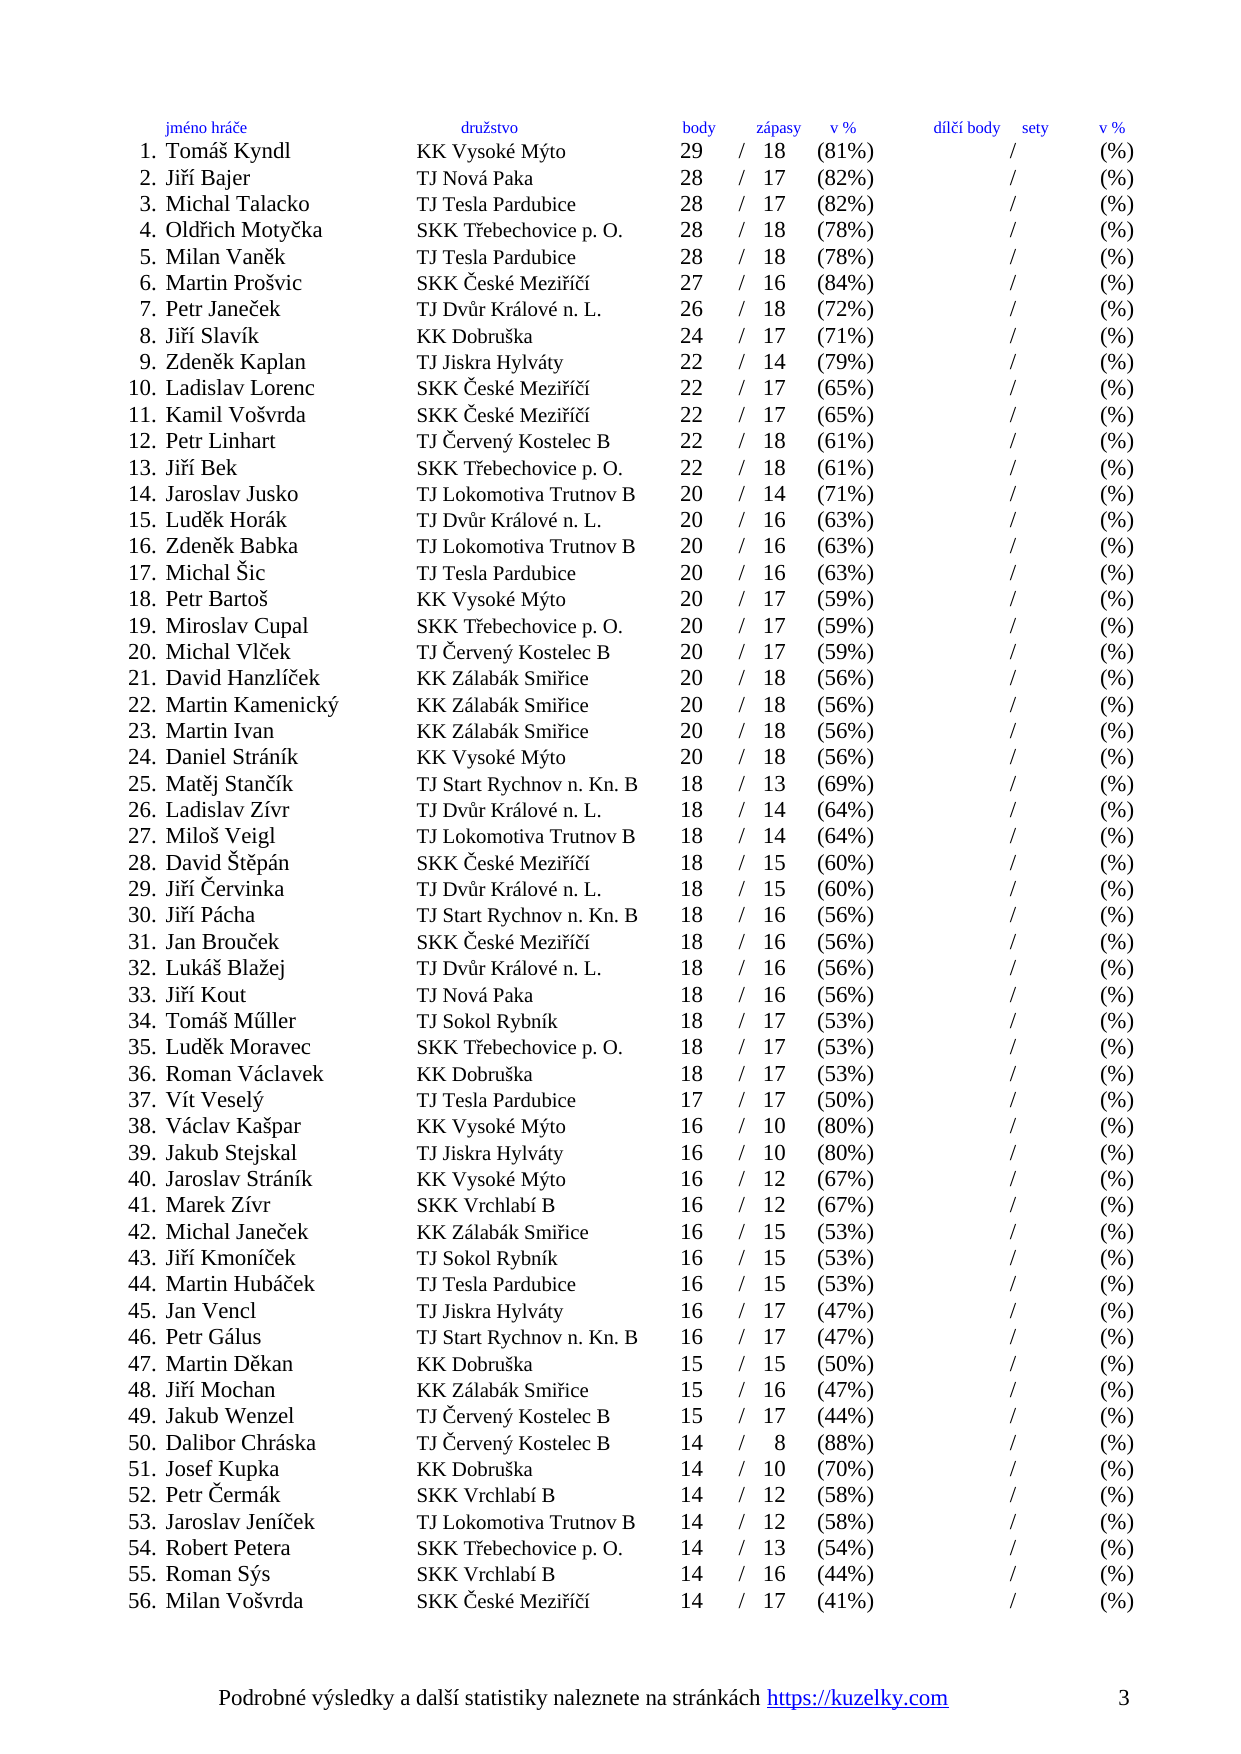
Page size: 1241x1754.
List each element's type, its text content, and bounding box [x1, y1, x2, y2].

text 27. Miloš Veigl TJ Lokomotiva Trutnov B 18 / 14 (64%) / (%) [106, 822, 1134, 849]
text 22. Martin Kamenický KK Zálabák Smiřice 20 / 18 (56%) / (%) [106, 691, 1134, 717]
text 52. Petr Čermák SKK Vrchlabí B 14 / 12 (58%) / (%) [106, 1481, 1134, 1508]
text 36. Roman Václavek KK Dobruška 18 / 17 (53%) / (%) [106, 1060, 1134, 1086]
text 2. Jiří Bajer TJ Nová Paka 28 / 17 (82%) / (%) [106, 164, 1134, 190]
text 42. Michal Janeček KK Zálabák Smiřice 16 / 15 (53%) / (%) [106, 1218, 1134, 1244]
text 29. Jiří Červinka TJ Dvůr Králové n. L. 18 / 15 (60%) / (%) [106, 875, 1134, 902]
text 40. Jaroslav Stráník KK Vysoké Mýto 16 / 12 (67%) / (%) [106, 1165, 1134, 1191]
text 30. Jiří Pácha TJ Start Rychnov n. Kn. B 18 / 16 (56%) / (%) [106, 902, 1134, 928]
text 23. Martin Ivan KK Zálabák Smiřice 20 / 18 (56%) / (%) [106, 717, 1134, 743]
text 1. Tomáš Kyndl KK Vysoké Mýto 29 / 18 (81%) / (%) [106, 137, 1134, 164]
text 47. Martin Děkan KK Dobruška 15 / 15 (50%) / (%) [106, 1349, 1134, 1376]
text 13. Jiří Bek SKK Třebechovice p. O. 22 / 18 (61%) / (%) [106, 453, 1134, 480]
text 19. Miroslav Cupal SKK Třebechovice p. O. 20 / 17 (59%) / (%) [106, 612, 1134, 638]
text 7. Petr Janeček TJ Dvůr Králové n. L. 26 / 18 (72%) / (%) [106, 295, 1134, 322]
text 54. Robert Petera SKK Třebechovice p. O. 14 / 13 (54%) / (%) [106, 1534, 1134, 1560]
text 12. Petr Linhart TJ Červený Kostelec B 22 / 18 (61%) / (%) [106, 427, 1134, 453]
text 31. Jan Brouček SKK České Meziříčí 18 / 16 (56%) / (%) [106, 928, 1134, 954]
text jméno hráče družstvo body zápasy v % dílčí body sety v % [106, 118, 1134, 137]
text 43. Jiří Kmoníček TJ Sokol Rybník 16 / 15 (53%) / (%) [106, 1244, 1134, 1271]
text 24. Daniel Stráník KK Vysoké Mýto 20 / 18 (56%) / (%) [106, 743, 1134, 770]
text 37. Vít Veselý TJ Tesla Pardubice 17 / 17 (50%) / (%) [106, 1086, 1134, 1112]
text 5. Milan Vaněk TJ Tesla Pardubice 28 / 18 (78%) / (%) [106, 243, 1134, 269]
text 33. Jiří Kout TJ Nová Paka 18 / 16 (56%) / (%) [106, 981, 1134, 1007]
text 34. Tomáš Műller TJ Sokol Rybník 18 / 17 (53%) / (%) [106, 1007, 1134, 1033]
text 10. Ladislav Lorenc SKK České Meziříčí 22 / 17 (65%) / (%) [106, 374, 1134, 401]
text 51. Josef Kupka KK Dobruška 14 / 10 (70%) / (%) [106, 1455, 1134, 1481]
text 11. Kamil Vošvrda SKK České Meziříčí 22 / 17 (65%) / (%) [106, 401, 1134, 427]
text 8. Jiří Slavík KK Dobruška 24 / 17 (71%) / (%) [106, 322, 1134, 348]
text 21. David Hanzlíček KK Zálabák Smiřice 20 / 18 (56%) / (%) [106, 664, 1134, 691]
text 56. Milan Vošvrda SKK České Meziříčí 14 / 17 (41%) / (%) [106, 1587, 1134, 1613]
text 26. Ladislav Zívr TJ Dvůr Králové n. L. 18 / 14 (64%) / (%) [106, 796, 1134, 822]
text 32. Lukáš Blažej TJ Dvůr Králové n. L. 18 / 16 (56%) / (%) [106, 954, 1134, 981]
text 48. Jiří Mochan KK Zálabák Smiřice 15 / 16 (47%) / (%) [106, 1376, 1134, 1402]
text 14. Jaroslav Jusko TJ Lokomotiva Trutnov B 20 / 14 (71%) / (%) [106, 480, 1134, 506]
text 20. Michal Vlček TJ Červený Kostelec B 20 / 17 (59%) / (%) [106, 638, 1134, 664]
text 44. Martin Hubáček TJ Tesla Pardubice 16 / 15 (53%) / (%) [106, 1271, 1134, 1297]
text 28. David Štěpán SKK České Meziříčí 18 / 15 (60%) / (%) [106, 849, 1134, 875]
text 39. Jakub Stejskal TJ Jiskra Hylváty 16 / 10 (80%) / (%) [106, 1139, 1134, 1165]
text 50. Dalibor Chráska TJ Červený Kostelec B 14 / 8 (88%) / (%) [106, 1429, 1134, 1455]
text 18. Petr Bartoš KK Vysoké Mýto 20 / 17 (59%) / (%) [106, 585, 1134, 612]
text 3. Michal Talacko TJ Tesla Pardubice 28 / 17 (82%) / (%) [106, 190, 1134, 216]
text 25. Matěj Stančík TJ Start Rychnov n. Kn. B 18 / 13 (69%) / (%) [106, 770, 1134, 796]
text 38. Václav Kašpar KK Vysoké Mýto 16 / 10 (80%) / (%) [106, 1112, 1134, 1139]
text 9. Zdeněk Kaplan TJ Jiskra Hylváty 22 / 14 (79%) / (%) [106, 348, 1134, 374]
text 15. Luděk Horák TJ Dvůr Králové n. L. 20 / 16 (63%) / (%) [106, 506, 1134, 533]
text 49. Jakub Wenzel TJ Červený Kostelec B 15 / 17 (44%) / (%) [106, 1402, 1134, 1429]
text 16. Zdeněk Babka TJ Lokomotiva Trutnov B 20 / 16 (63%) / (%) [106, 533, 1134, 559]
text 53. Jaroslav Jeníček TJ Lokomotiva Trutnov B 14 / 12 (58%) / (%) [106, 1508, 1134, 1534]
text 17. Michal Šic TJ Tesla Pardubice 20 / 16 (63%) / (%) [106, 559, 1134, 585]
text 41. Marek Zívr SKK Vrchlabí B 16 / 12 (67%) / (%) [106, 1191, 1134, 1218]
text 45. Jan Vencl TJ Jiskra Hylváty 16 / 17 (47%) / (%) [106, 1297, 1134, 1323]
text 46. Petr Gálus TJ Start Rychnov n. Kn. B 16 / 17 (47%) / (%) [106, 1323, 1134, 1349]
text 35. Luděk Moravec SKK Třebechovice p. O. 18 / 17 (53%) / (%) [106, 1033, 1134, 1060]
text 6. Martin Prošvic SKK České Meziříčí 27 / 16 (84%) / (%) [106, 269, 1134, 295]
text 4. Oldřich Motyčka SKK Třebechovice p. O. 28 / 18 (78%) / (%) [106, 216, 1134, 243]
text 55. Roman Sýs SKK Vrchlabí B 14 / 16 (44%) / (%) [106, 1560, 1134, 1587]
